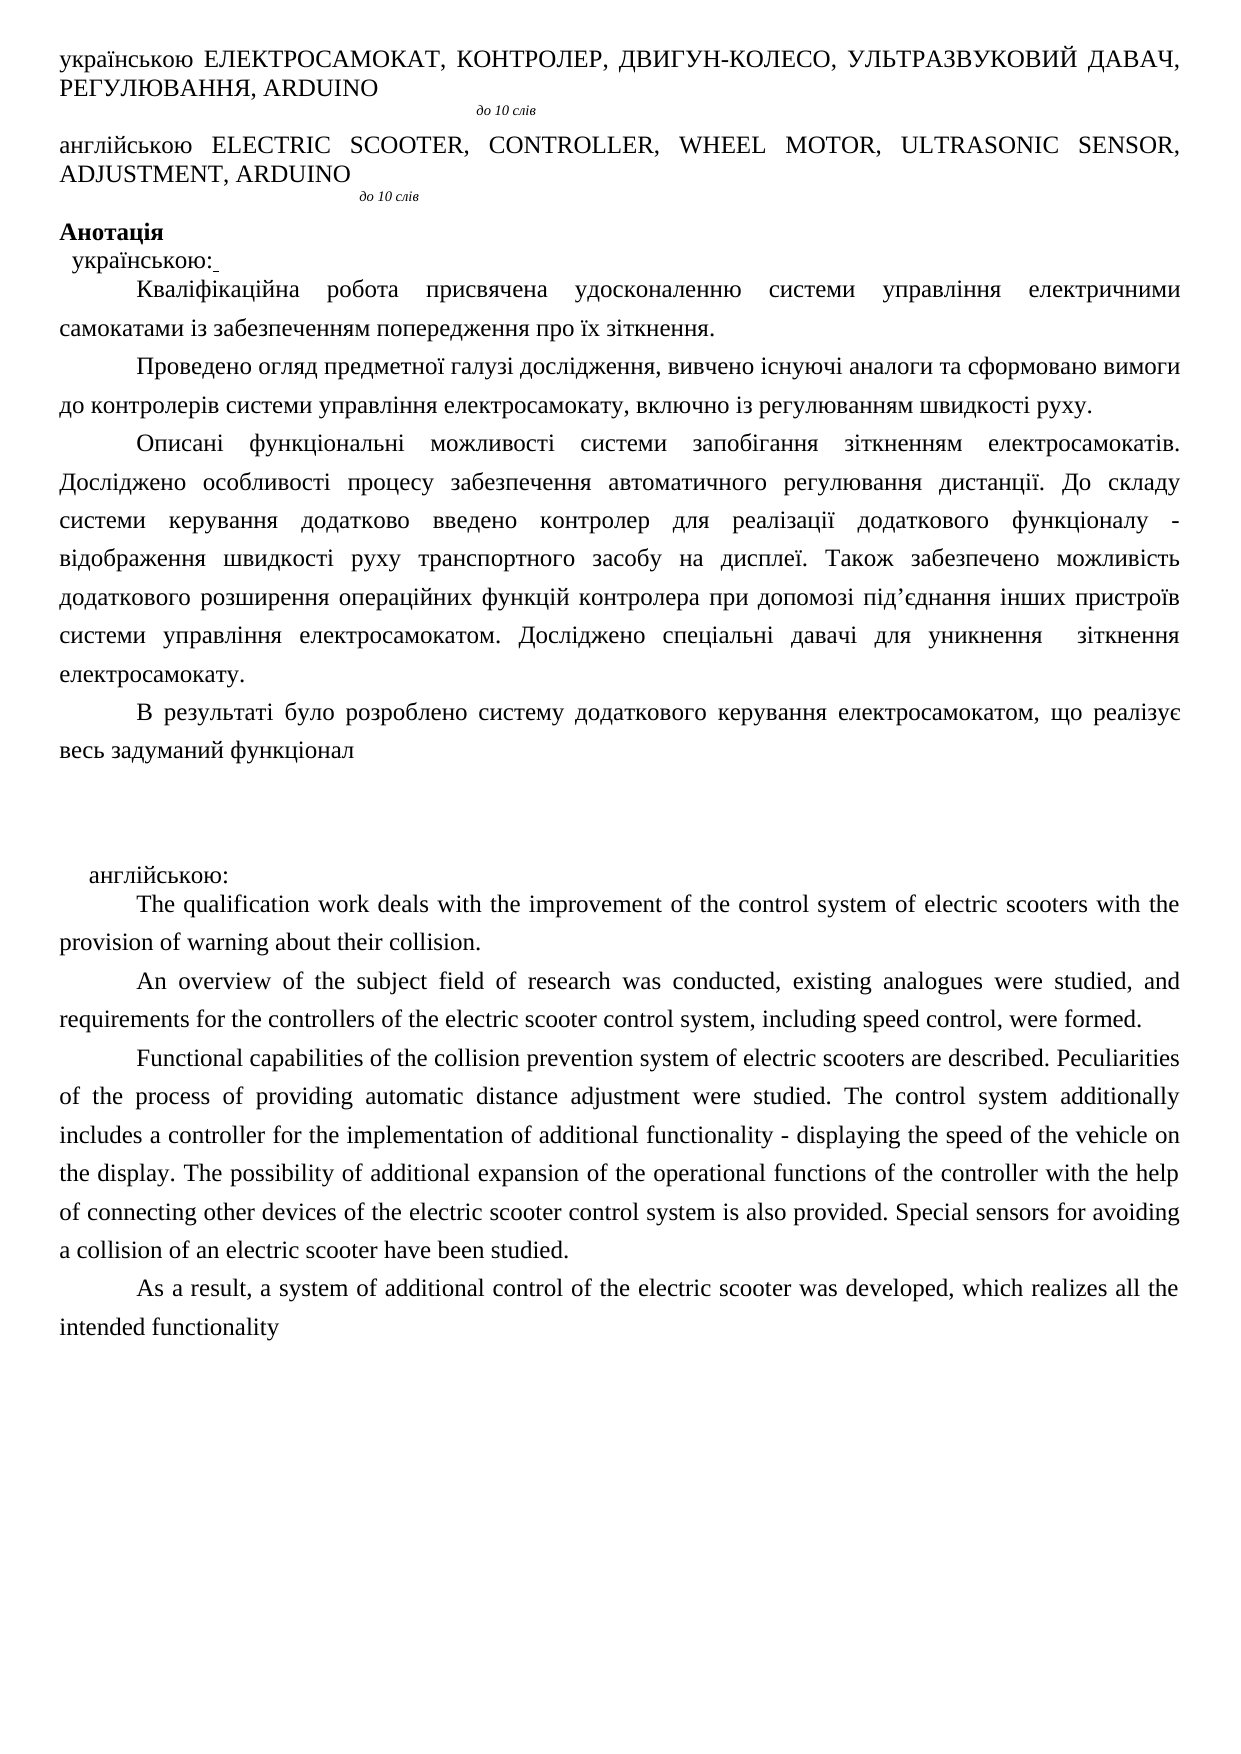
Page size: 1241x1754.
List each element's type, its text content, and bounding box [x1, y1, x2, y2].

text українською ЕЛЕКТРОСАМОКАТ, КОНТРОЛЕР, ДВИГУН-КОЛЕСО, УЛЬТРАЗВУКОВИЙ ДАВАЧ, РЕГУЛЮВАННЯ, ARDUINO [59, 44, 1181, 102]
text до 10 слів [59, 188, 1181, 217]
text Анотація [59, 217, 1181, 246]
text Functional capabilities of the collision prevention system of electric scooters are described. Peculiarities of the process of providing automatic distance adjustment were studied. The control system additionally includes a controller for the implementation of additional functionality - displaying the speed of the vehicle on the display. The possibility of additional expansion of the operational functions of the controller with the help of connecting other devices of the electric scooter control system is also provided. Special sensors for avoiding a collision of an electric scooter have been studied. [59, 1043, 1181, 1264]
text Кваліфікаційна робота присвячена удосконаленню системи управління електричними самокатами із забезпеченням попередження про їх зіткнення. [59, 274, 1181, 342]
text As a result, a system of additional control of the electric scooter was developed, which realizes all the intended functionality [59, 1273, 1181, 1341]
text англійською: [59, 860, 1181, 889]
text В результаті було розроблено систему додаткового керування електросамокатом, що реалізує весь задуманий функціонал [59, 697, 1181, 764]
text Описані функціональні можливості системи запобігання зіткненням електросамокатів. Досліджено особливості процесу забезпечення автоматичного регулювання дистанції. До складу системи керування додатково введено контролер для реалізації додаткового функціоналу - відображення швидкості руху транспортного засобу на дисплеї. Також забезпечено можливість додаткового розширення операційних функцій контролера при допомозі під’єднання інших пристроїв системи управління електросамокатом. Досліджено спеціальні давачі для уникнення зіткнення електросамокату. [59, 428, 1181, 687]
text українською: [59, 246, 1181, 274]
text Проведено огляд предметної галузі дослідження, вивчено існуючі аналоги та сформовано вимоги до контролерів системи управління електросамокату, включно із регулюванням швидкості руху. [59, 351, 1181, 418]
text An overview of the subject field of research was conducted, existing analogues were studied, and requirements for the controllers of the electric scooter control system, including speed control, were formed. [59, 966, 1181, 1033]
text The qualification work deals with the improvement of the control system of electric scooters with the provision of warning about their collision. [59, 889, 1181, 956]
text до 10 слів [59, 102, 1181, 131]
text англійською ELECTRIC SCOOTER, CONTROLLER, WHEEL MOTOR, ULTRASONIC SENSOR, ADJUSTMENT, ARDUINO [59, 131, 1181, 188]
